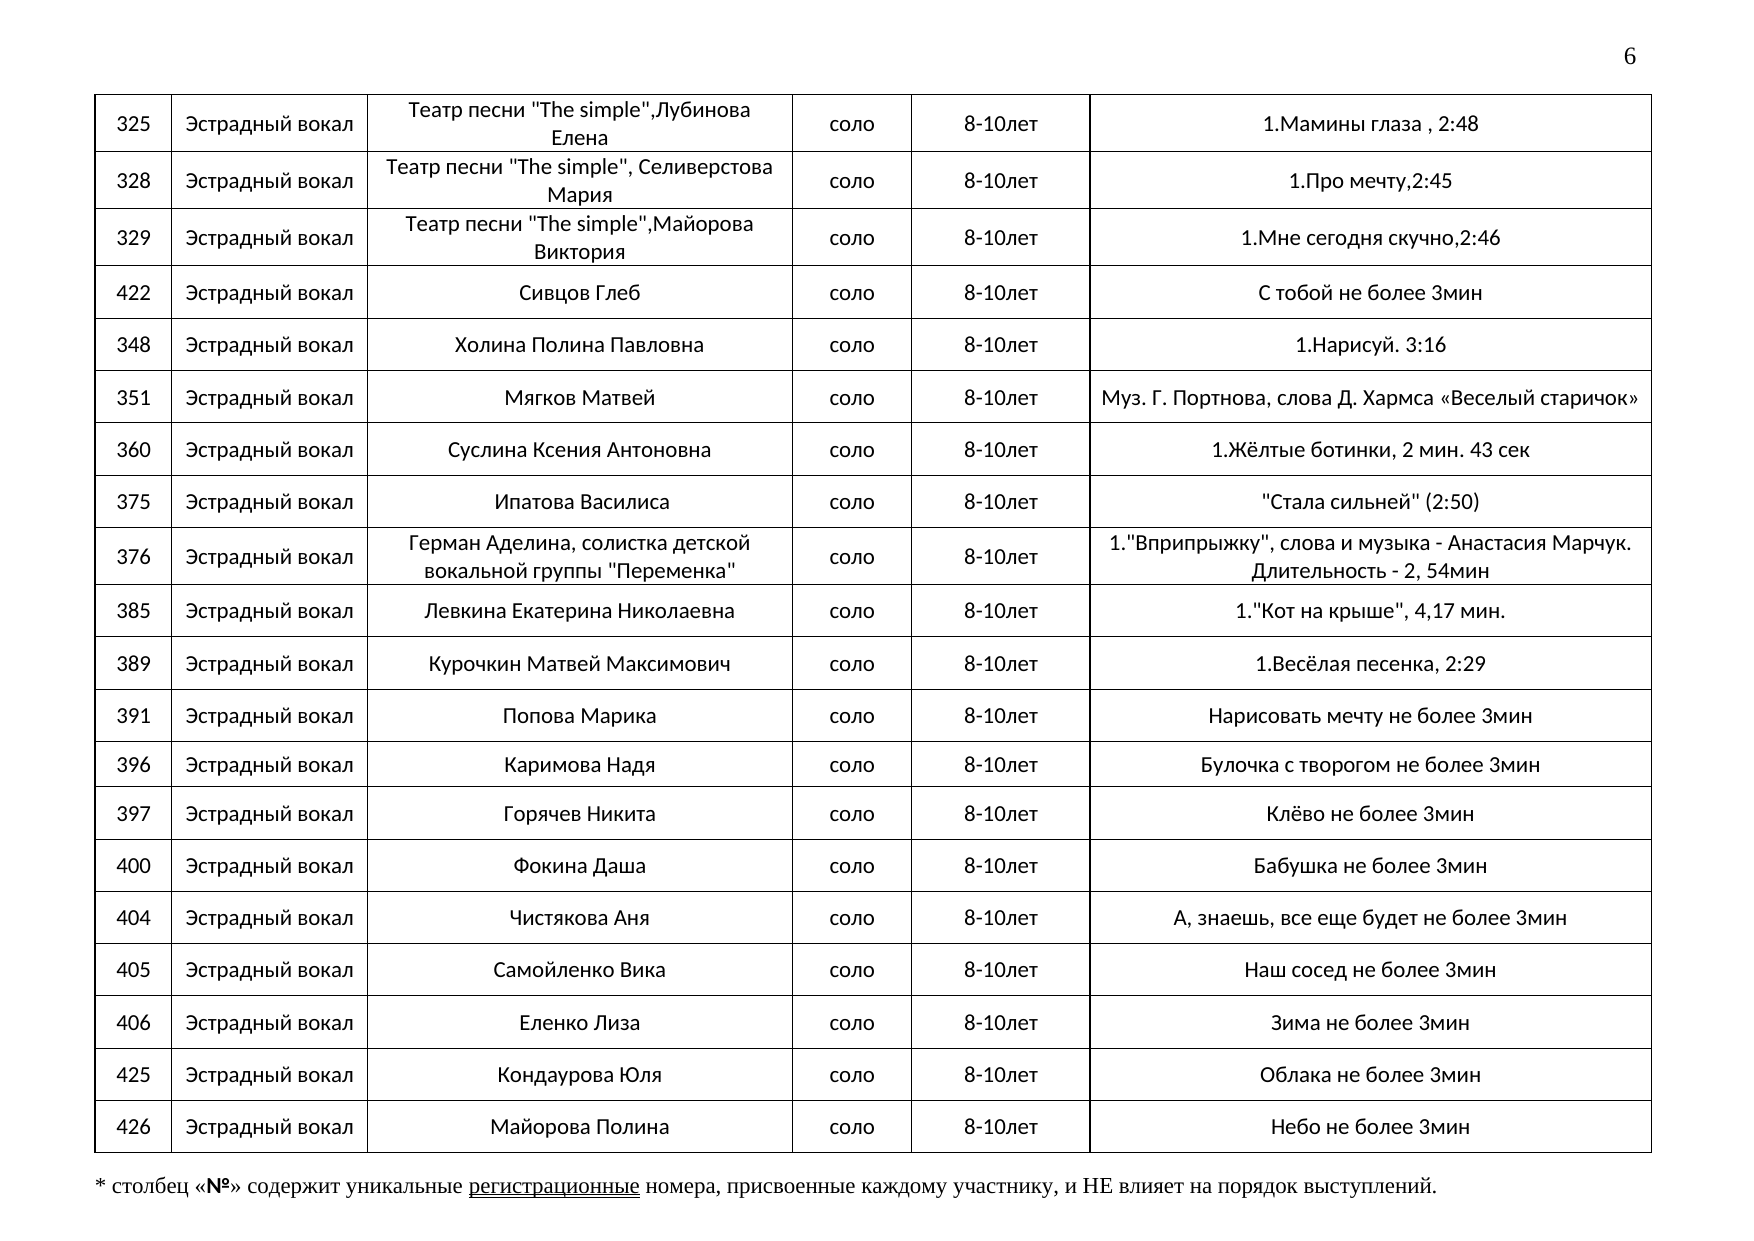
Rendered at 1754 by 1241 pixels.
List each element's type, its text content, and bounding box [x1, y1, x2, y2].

table_cell соло [793, 528, 911, 584]
table_cell соло [793, 637, 911, 688]
table_cell Театр песни "The simple",Майорова Виктория [368, 209, 792, 265]
table_cell 1."Кот на крыше", 4,17 мин. [1091, 585, 1651, 636]
table_cell Театр песни "The simple",Лубинова Елена [368, 95, 792, 151]
table_cell Эстрадный вокал [172, 371, 367, 422]
table_cell 426 [96, 1101, 171, 1152]
table_cell Фокина Даша [368, 840, 792, 891]
table_cell 8-10лет [912, 266, 1089, 318]
table_cell 8-10лет [912, 319, 1089, 370]
table_cell Клёво не более 3мин [1091, 787, 1651, 838]
table_cell Еленко Лиза [368, 996, 792, 1048]
table_cell 329 [96, 209, 171, 265]
table_cell 8-10лет [912, 1101, 1089, 1152]
table_cell 1."Вприпрыжку", слова и музыка - Анастасия Марчук. Длительность - 2, 54мин [1091, 528, 1651, 584]
table_cell 8-10лет [912, 892, 1089, 943]
table_cell Булочка с творогом не более 3мин [1091, 742, 1651, 786]
table_cell Курочкин Матвей Максимович [368, 637, 792, 688]
table_cell соло [793, 319, 911, 370]
table_cell 348 [96, 319, 171, 370]
table_cell "Стала сильней" (2:50) [1091, 476, 1651, 527]
table_cell 391 [96, 690, 171, 741]
table_cell 397 [96, 787, 171, 838]
table_cell Облака не более 3мин [1091, 1049, 1651, 1100]
table_cell 351 [96, 371, 171, 422]
table_cell А, знаешь, все еще будет не более 3мин [1091, 892, 1651, 943]
table_cell 8-10лет [912, 476, 1089, 527]
table_cell Нарисовать мечту не более 3мин [1091, 690, 1651, 741]
table_cell 376 [96, 528, 171, 584]
table_cell Эстрадный вокал [172, 996, 367, 1048]
table_cell Театр песни "The simple", Селиверстова Мария [368, 152, 792, 208]
table_cell Эстрадный вокал [172, 840, 367, 891]
table_cell Кондаурова Юля [368, 1049, 792, 1100]
table_cell соло [793, 152, 911, 208]
table_cell Эстрадный вокал [172, 528, 367, 584]
table_cell 8-10лет [912, 787, 1089, 838]
table_cell Эстрадный вокал [172, 585, 367, 636]
table_cell 1.Мне сегодня скучно,2:46 [1091, 209, 1651, 265]
table_cell Наш сосед не более 3мин [1091, 944, 1651, 995]
table_cell соло [793, 944, 911, 995]
table_cell Эстрадный вокал [172, 1101, 367, 1152]
table_cell Муз. Г. Портнова, слова Д. Хармса «Веселый старичок» [1091, 371, 1651, 422]
table_cell Эстрадный вокал [172, 423, 367, 474]
table_cell 325 [96, 95, 171, 151]
table_cell соло [793, 423, 911, 474]
table_cell 389 [96, 637, 171, 688]
table_cell 396 [96, 742, 171, 786]
table_cell Ипатова Василиса [368, 476, 792, 527]
table_cell 1.Мамины глаза , 2:48 [1091, 95, 1651, 151]
table_cell соло [793, 476, 911, 527]
table_cell Самойленко Вика [368, 944, 792, 995]
table_cell 8-10лет [912, 1049, 1089, 1100]
table_cell Эстрадный вокал [172, 319, 367, 370]
table_cell соло [793, 996, 911, 1048]
table_cell Эстрадный вокал [172, 944, 367, 995]
table_cell 404 [96, 892, 171, 943]
table_cell Эстрадный вокал [172, 209, 367, 265]
table_cell 8-10лет [912, 996, 1089, 1048]
table_cell 1.Про мечту,2:45 [1091, 152, 1651, 208]
table_cell Холина Полина Павловна [368, 319, 792, 370]
table_cell Эстрадный вокал [172, 690, 367, 741]
table_cell Горячев Никита [368, 787, 792, 838]
table_cell Суслина Ксения Антоновна [368, 423, 792, 474]
table_cell Эстрадный вокал [172, 152, 367, 208]
table_cell Зима не более 3мин [1091, 996, 1651, 1048]
table_cell 8-10лет [912, 944, 1089, 995]
table_cell Эстрадный вокал [172, 1049, 367, 1100]
table_cell Каримова Надя [368, 742, 792, 786]
table_cell Эстрадный вокал [172, 892, 367, 943]
table_cell 8-10лет [912, 423, 1089, 474]
table_cell 400 [96, 840, 171, 891]
table_cell 1.Жёлтые ботинки, 2 мин. 43 сек [1091, 423, 1651, 474]
table_cell 8-10лет [912, 637, 1089, 688]
table_cell Попова Марика [368, 690, 792, 741]
table_cell Эстрадный вокал [172, 742, 367, 786]
table_cell 8-10лет [912, 371, 1089, 422]
table_cell Майорова Полина [368, 1101, 792, 1152]
table_cell 8-10лет [912, 152, 1089, 208]
table_cell Герман Аделина, солистка детской вокальной группы "Переменка" [368, 528, 792, 584]
table_cell соло [793, 1049, 911, 1100]
table_cell 8-10лет [912, 840, 1089, 891]
table_cell соло [793, 840, 911, 891]
table_cell Эстрадный вокал [172, 95, 367, 151]
table_cell соло [793, 690, 911, 741]
table_cell соло [793, 95, 911, 151]
table_cell 360 [96, 423, 171, 474]
table_cell соло [793, 892, 911, 943]
table_cell 1.Нарисуй. 3:16 [1091, 319, 1651, 370]
table_cell 8-10лет [912, 209, 1089, 265]
table_cell Эстрадный вокал [172, 787, 367, 838]
table_cell 375 [96, 476, 171, 527]
table_cell Эстрадный вокал [172, 476, 367, 527]
table_cell 1.Весёлая песенка, 2:29 [1091, 637, 1651, 688]
table_cell Эстрадный вокал [172, 637, 367, 688]
table_cell Мягков Матвей [368, 371, 792, 422]
table_cell соло [793, 209, 911, 265]
table_cell 405 [96, 944, 171, 995]
table_cell Левкина Екатерина Николаевна [368, 585, 792, 636]
table_cell соло [793, 742, 911, 786]
table_cell соло [793, 787, 911, 838]
table_cell соло [793, 585, 911, 636]
table_cell соло [793, 1101, 911, 1152]
table_cell Эстрадный вокал [172, 266, 367, 318]
table_cell 8-10лет [912, 690, 1089, 741]
table_cell 422 [96, 266, 171, 318]
table_cell 385 [96, 585, 171, 636]
table_cell Небо не более 3мин [1091, 1101, 1651, 1152]
table_cell 8-10лет [912, 95, 1089, 151]
table_cell Бабушка не более 3мин [1091, 840, 1651, 891]
table_cell 425 [96, 1049, 171, 1100]
table_cell 406 [96, 996, 171, 1048]
table_cell 8-10лет [912, 742, 1089, 786]
table_cell С тобой не более 3мин [1091, 266, 1651, 318]
table_cell соло [793, 371, 911, 422]
table_cell Чистякова Аня [368, 892, 792, 943]
table_cell соло [793, 266, 911, 318]
table_cell 328 [96, 152, 171, 208]
table_cell 8-10лет [912, 528, 1089, 584]
table_cell Сивцов Глеб [368, 266, 792, 318]
table_cell 8-10лет [912, 585, 1089, 636]
